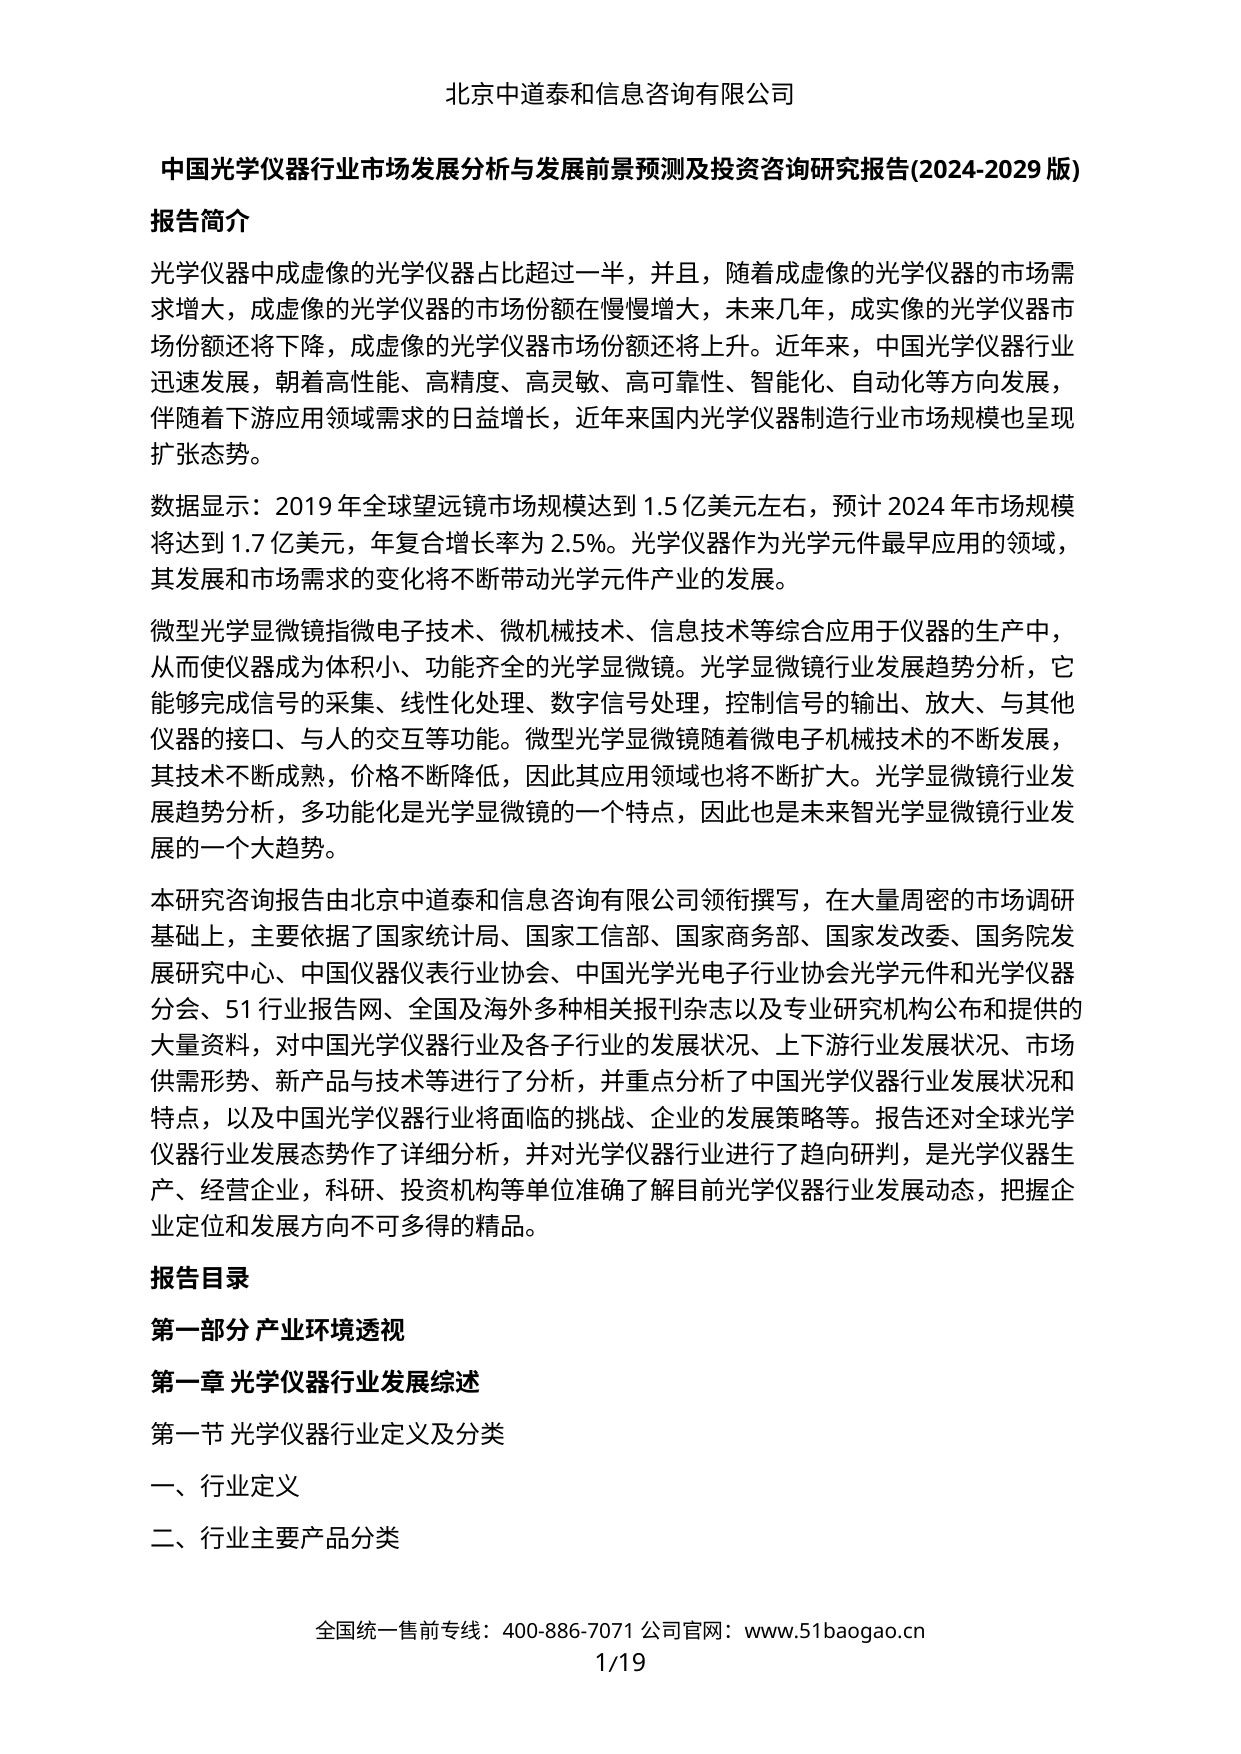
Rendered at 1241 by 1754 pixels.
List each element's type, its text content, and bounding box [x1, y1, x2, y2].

text 第一节 光学仪器行业定义及分类 [150, 1414, 1090, 1451]
text 第一章 光学仪器行业发展综述 [150, 1362, 1090, 1399]
text 数据显示：2019年全球望远镜市场规模达到1.5亿美元左右，预计2024年市场规模将达到1.7亿美元，年复合增长率为2.5%。光学仪器作为光学元件最早应用的领域，其发展和市场需求的变化将不断带动光学元件产业的发展。 [150, 487, 1090, 596]
text 光学仪器中成虚像的光学仪器占比超过一半，并且，随着成虚像的光学仪器的市场需求增大，成虚像的光学仪器的市场份额在慢慢增大，未来几年，成实像的光学仪器市场份额还将下降，成虚像的光学仪器市场份额还将上升。近年来，中国光学仪器行业迅速发展，朝着高性能、高精度、高灵敏、高可靠性、智能化、自动化等方向发展，伴随着下游应用领域需求的日益增长，近年来国内光学仪器制造行业市场规模也呈现扩张态势。 [150, 254, 1090, 471]
text 一、行业定义 [150, 1466, 1090, 1502]
text 报告简介 [150, 202, 1090, 238]
text 第一部分 产业环境透视 [150, 1311, 1090, 1347]
text 中国光学仪器行业市场发展分析与发展前景预测及投资咨询研究报告(2024-2029版) [150, 150, 1090, 186]
text 报告目录 [150, 1259, 1090, 1295]
text 微型光学显微镜指微电子技术、微机械技术、信息技术等综合应用于仪器的生产中，从而使仪器成为体积小、功能齐全的光学显微镜。光学显微镜行业发展趋势分析，它能够完成信号的采集、线性化处理、数字信号处理，控制信号的输出、放大、与其他仪器的接口、与人的交互等功能。微型光学显微镜随着微电子机械技术的不断发展，其技术不断成熟，价格不断降低，因此其应用领域也将不断扩大。光学显微镜行业发展趋势分析，多功能化是光学显微镜的一个特点，因此也是未来智光学显微镜行业发展的一个大趋势。 [150, 611, 1090, 865]
text 本研究咨询报告由北京中道泰和信息咨询有限公司领衔撰写，在大量周密的市场调研基础上，主要依据了国家统计局、国家工信部、国家商务部、国家发改委、国务院发展研究中心、中国仪器仪表行业协会、中国光学光电子行业协会光学元件和光学仪器分会、51行业报告网、全国及海外多种相关报刊杂志以及专业研究机构公布和提供的大量资料，对中国光学仪器行业及各子行业的发展状况、上下游行业发展状况、市场供需形势、新产品与技术等进行了分析，并重点分析了中国光学仪器行业发展状况和特点，以及中国光学仪器行业将面临的挑战、企业的发展策略等。报告还对全球光学仪器行业发展态势作了详细分析，并对光学仪器行业进行了趋向研判，是光学仪器生产、经营企业，科研、投资机构等单位准确了解目前光学仪器行业发展动态，把握企业定位和发展方向不可多得的精品。 [150, 881, 1090, 1243]
text 二、行业主要产品分类 [150, 1518, 1090, 1554]
